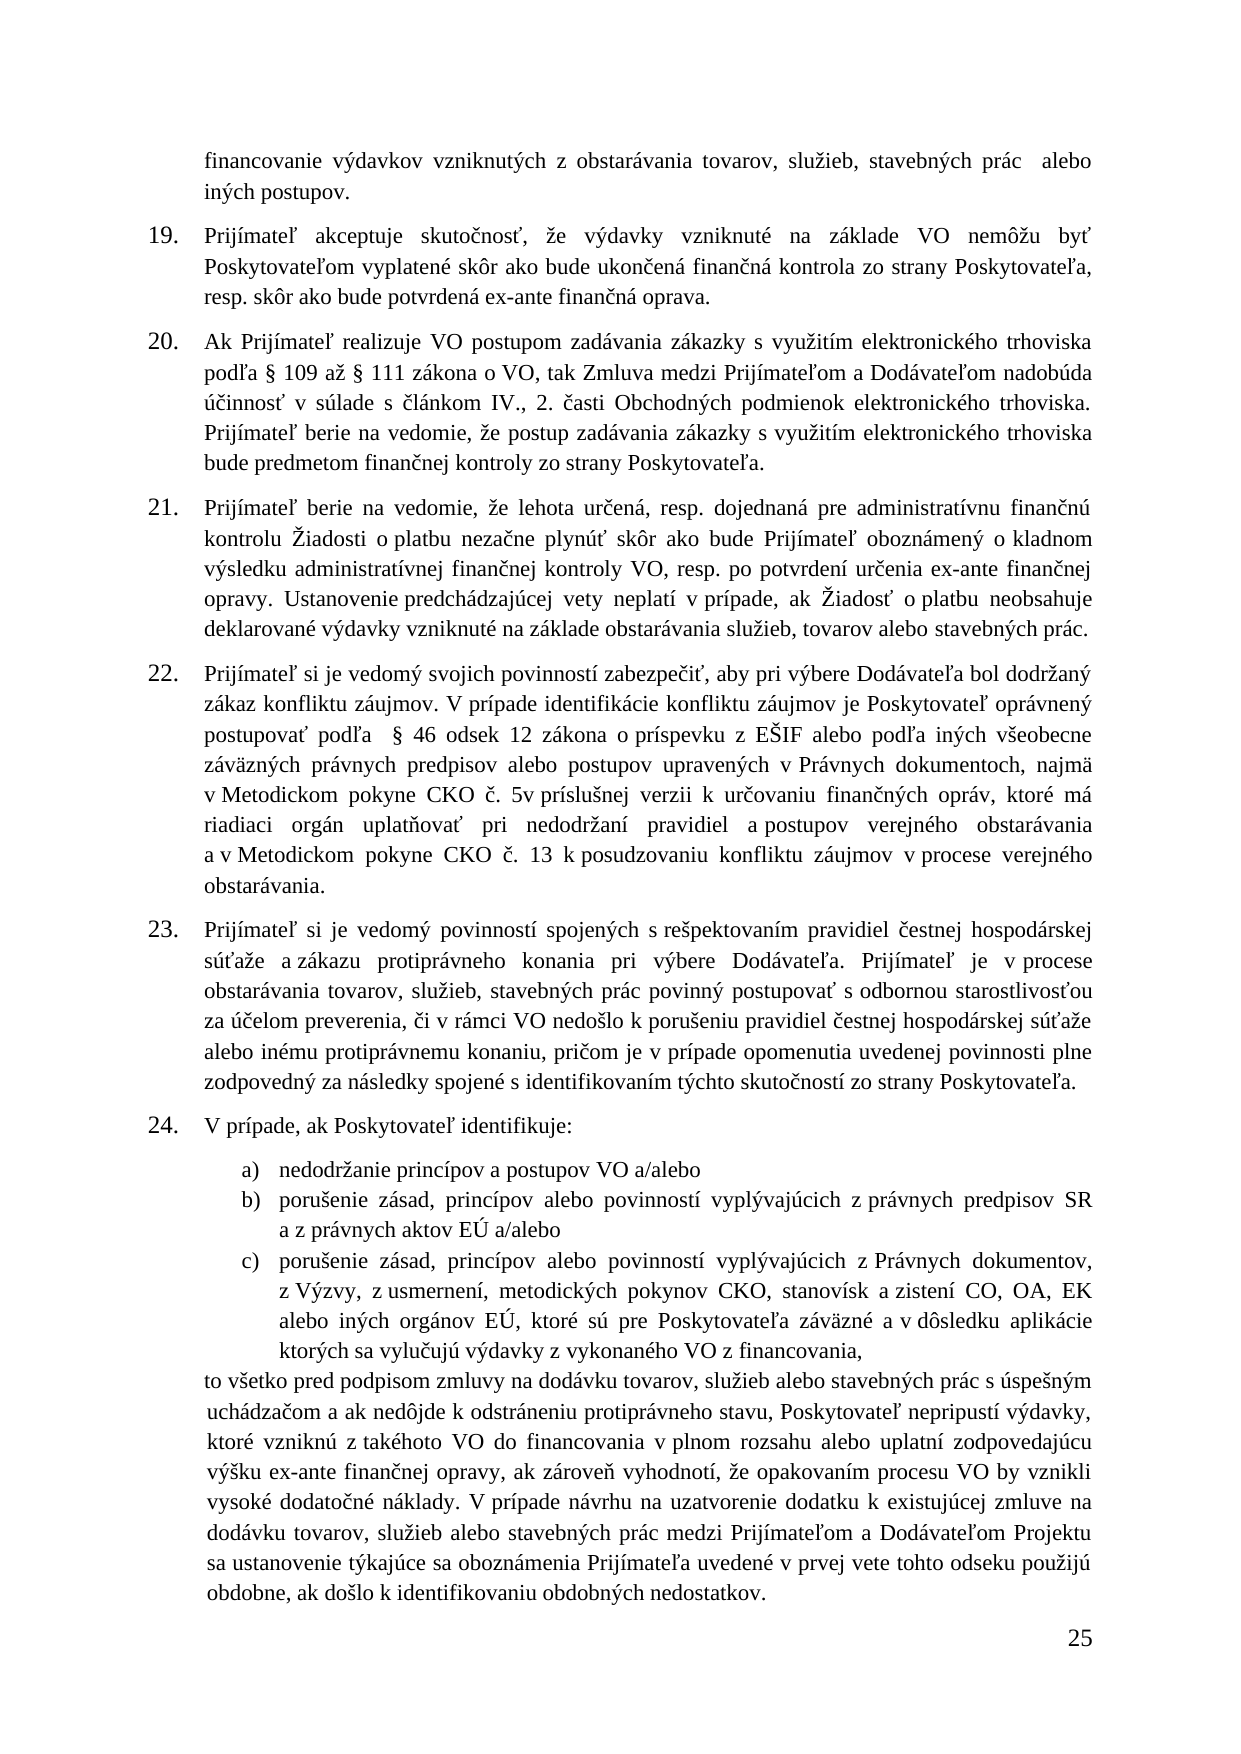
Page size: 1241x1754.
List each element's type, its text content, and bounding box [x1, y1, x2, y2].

list Prijímateľ akceptuje skutočnosť, že výdavky vzniknuté na základe VO nemôžu byť Poskytovateľom vyplatené skôr ako bude ukončená finančná kontrola zo strany Poskytovateľa, resp. skôr ako bude potvrdená ex-ante finančná oprava. [148, 221, 1093, 310]
list Prijímateľ si je vedomý svojich povinností zabezpečiť, aby pri výbere Dodávateľa bol dodržaný zákaz konfliktu záujmov. V prípade identifikácie konfliktu záujmov je Poskytovateľ oprávnený postupovať podľa § 46 odsek 12 zákona o príspevku z EŠIF alebo podľa iných všeobecne záväzných právnych predpisov alebo postupov upravených v Právnych dokumentoch, najmä v Metodickom pokyne CKO č. 5v príslušnej verzii k určovaniu finančných opráv, ktoré má riadiaci orgán uplatňovať pri nedodržaní pravidiel a postupov verejného obstarávania a v Metodickom pokyne CKO č. 13 k posudzovaniu konfliktu záujmov v procese verejného obstarávania. [148, 658, 1093, 898]
list Ak Prijímateľ realizuje VO postupom zadávania zákazky s využitím elektronického trhoviska podľa § 109 až § 111 zákona o VO, tak Zmluva medzi Prijímateľom a Dodávateľom nadobúda účinnosť v súlade s článkom IV., 2. časti Obchodných podmienok elektronického trhoviska. Prijímateľ berie na vedomie, že postup zadávania zákazky s využitím elektronického trhoviska bude predmetom finančnej kontroly zo strany Poskytovateľa. [148, 326, 1093, 476]
list V prípade, ak Poskytovateľ identifikuje: [148, 1111, 1093, 1139]
list nedodržanie princípov a postupov VO a/alebo [241, 1156, 1093, 1182]
list to všetko pred podpisom zmluvy na dodávku tovarov, služieb alebo stavebných prác s úspešným uchádzačom a ak nedôjde k odstráneniu protiprávneho stavu, Poskytovateľ nepripustí výdavky, ktoré vzniknú z takéhoto VO do financovania v plnom rozsahu alebo uplatní zodpovedajúcu výšku ex-ante finančnej opravy, ak zároveň vyhodnotí, že opakovaním procesu VO by vznikli vysoké dodatočné náklady. V prípade návrhu na uzatvorenie dodatku k existujúcej zmluve na dodávku tovarov, služieb alebo stavebných prác medzi Prijímateľom a Dodávateľom Projektu sa ustanovenie týkajúce sa oboznámenia Prijímateľa uvedené v prvej vete tohto odseku použijú obdobne, ak došlo k identifikovaniu obdobných nedostatkov. [204, 1368, 1093, 1605]
list Prijímateľ berie na vedomie, že lehota určená, resp. dojednaná pre administratívnu finančnú kontrolu Žiadosti o platbu nezačne plynúť skôr ako bude Prijímateľ oboznámený o kladnom výsledku administratívnej finančnej kontroly VO, resp. po potvrdení určenia ex-ante finančnej opravy. Ustanovenie predchádzajúcej vety neplatí v prípade, ak Žiadosť o platbu neobsahuje deklarované výdavky vzniknuté na základe obstarávania služieb, tovarov alebo stavebných prác. [148, 492, 1093, 642]
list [148, 148, 1093, 204]
list porušenie zásad, princípov alebo povinností vyplývajúcich z právnych predpisov SR a z právnych aktov EÚ a/alebo [241, 1186, 1093, 1243]
list Prijímateľ si je vedomý povinností spojených s rešpektovaním pravidiel čestnej hospodárskej súťaže a zákazu protiprávneho konania pri výbere Dodávateľa. Prijímateľ je v procese obstarávania tovarov, služieb, stavebných prác povinný postupovať s odbornou starostlivosťou za účelom preverenia, či v rámci VO nedošlo k porušeniu pravidiel čestnej hospodárskej súťaže alebo inému protiprávnemu konaniu, pričom je v prípade opomenutia uvedenej povinnosti plne zodpovedný za následky spojené s identifikovaním týchto skutočností zo strany Poskytovateľa. [148, 914, 1093, 1094]
list porušenie zásad, princípov alebo povinností vyplývajúcich z Právnych dokumentov, z Výzvy, z usmernení, metodických pokynov CKO, stanovísk a zistení CO, OA, EK alebo iných orgánov EÚ, ktoré sú pre Poskytovateľa záväzné a v dôsledku aplikácie ktorých sa vylučujú výdavky z vykonaného VO z financovania, [241, 1247, 1093, 1364]
